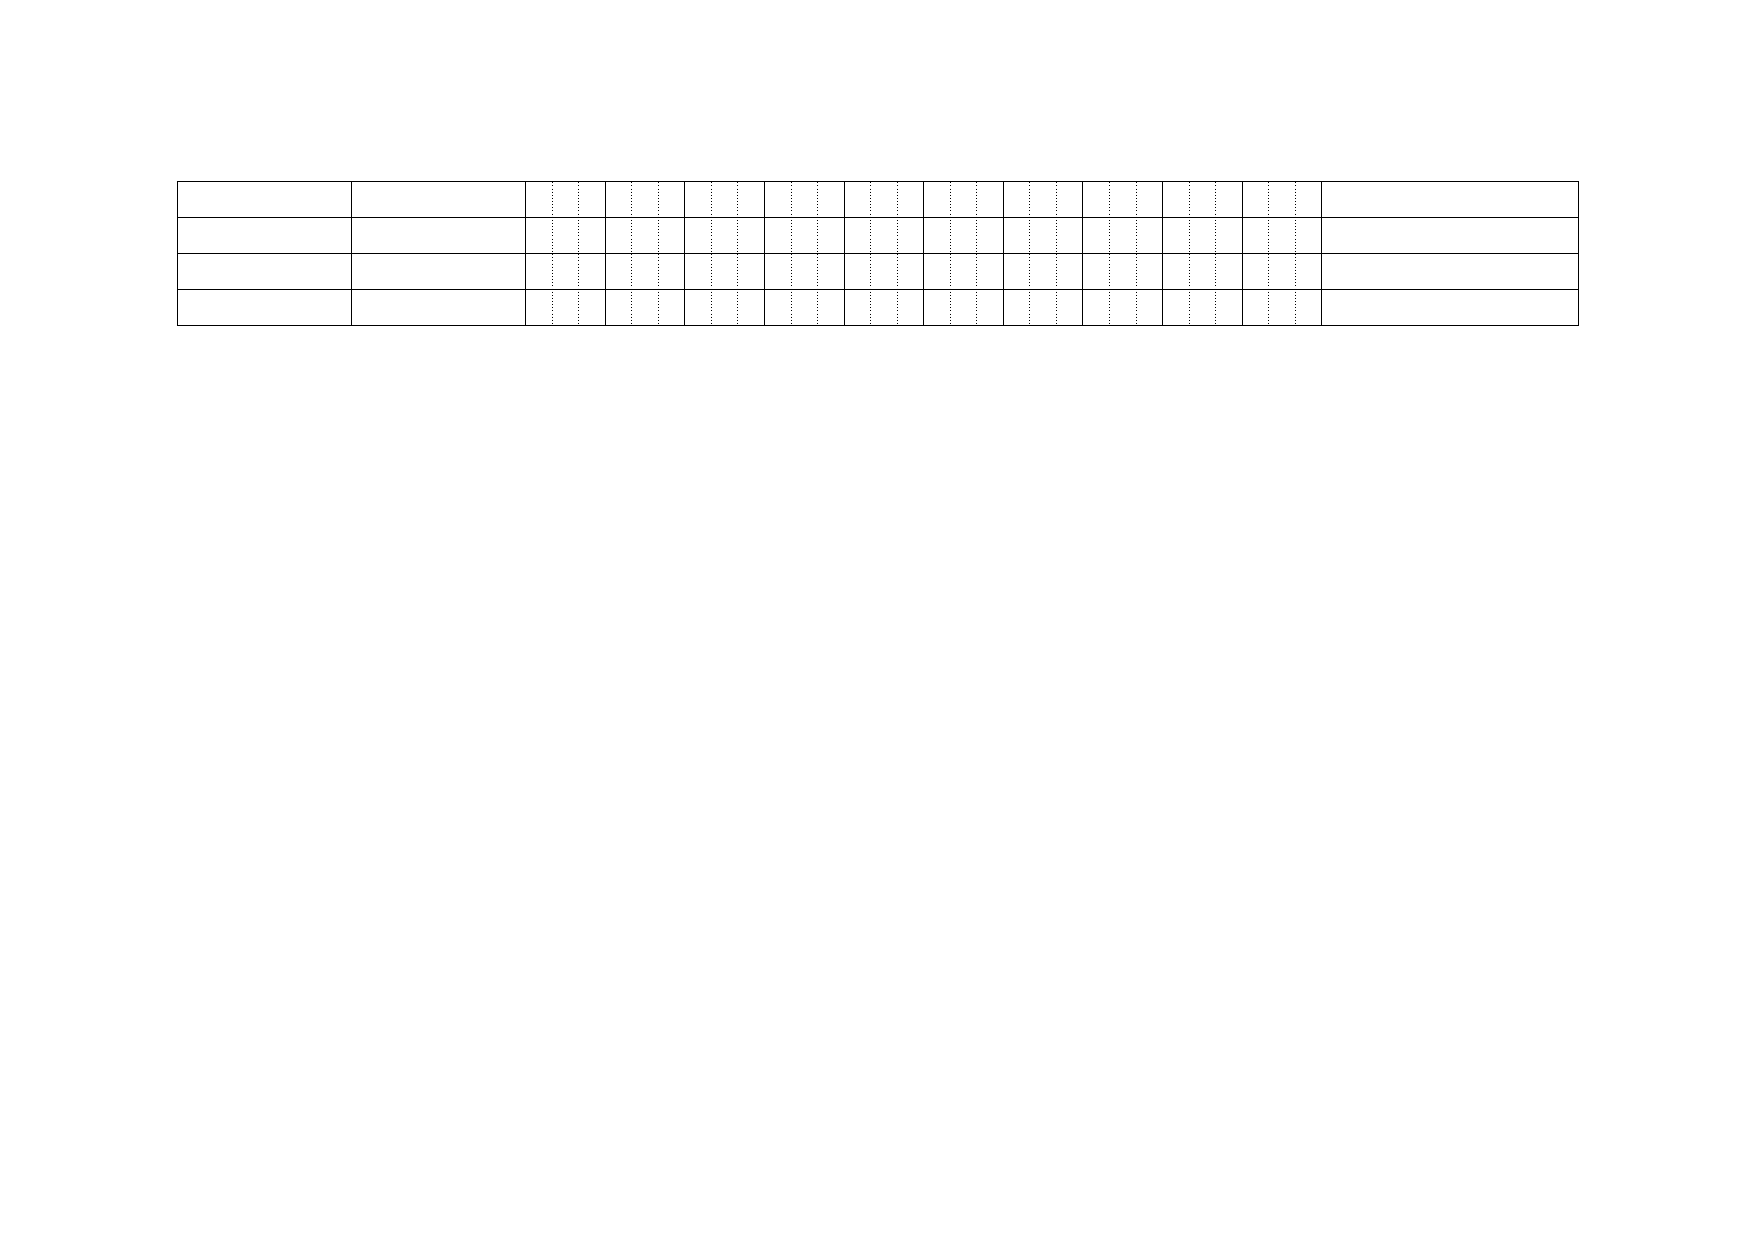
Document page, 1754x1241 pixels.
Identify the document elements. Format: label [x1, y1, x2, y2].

table_cell [738, 290, 764, 325]
table_cell [632, 182, 658, 217]
table_cell [1030, 182, 1056, 217]
table_cell [765, 218, 791, 253]
table_cell [1322, 218, 1578, 253]
table_cell [579, 290, 605, 325]
table_cell [1056, 182, 1082, 217]
table_cell [632, 254, 658, 289]
table_cell [738, 182, 764, 217]
table_cell [711, 254, 738, 289]
table_cell [1216, 290, 1242, 325]
table_cell [1269, 182, 1295, 217]
table_cell [977, 182, 1003, 217]
table_cell [1136, 254, 1162, 289]
table_cell [845, 290, 871, 325]
table_cell [1056, 254, 1082, 289]
table_cell [526, 290, 552, 325]
table_cell [178, 218, 351, 253]
table_cell [845, 254, 871, 289]
table_cell [1056, 218, 1082, 253]
table_cell [552, 290, 579, 325]
table_cell [658, 182, 684, 217]
table_cell [685, 182, 711, 217]
table_cell [1056, 290, 1082, 325]
table_cell [1163, 218, 1189, 253]
table_cell [178, 254, 351, 289]
table_cell [924, 218, 950, 253]
table_cell [632, 218, 658, 253]
table_cell [738, 218, 764, 253]
table_cell [765, 182, 791, 217]
table_cell [1243, 182, 1269, 217]
table_cell [977, 254, 1003, 289]
table_cell [352, 254, 525, 289]
table_cell [552, 254, 579, 289]
table_cell [871, 182, 897, 217]
table_cell [897, 290, 923, 325]
table_cell [579, 182, 605, 217]
table_cell [950, 218, 977, 253]
table_cell [977, 218, 1003, 253]
table_cell [579, 218, 605, 253]
table_cell [658, 290, 684, 325]
table_cell [1136, 182, 1162, 217]
table_cell [1109, 218, 1136, 253]
table_cell [552, 218, 579, 253]
table_cell [1295, 182, 1321, 217]
table_cell [1163, 290, 1189, 325]
table_cell [606, 290, 632, 325]
table_cell [765, 254, 791, 289]
table_cell [1163, 182, 1189, 217]
table_cell [791, 254, 817, 289]
table_cell [1109, 290, 1136, 325]
table_cell [897, 182, 923, 217]
table_cell [871, 218, 897, 253]
table_cell [1083, 218, 1109, 253]
table_cell [606, 218, 632, 253]
table_cell [818, 218, 844, 253]
table_cell [658, 254, 684, 289]
table_cell [579, 254, 605, 289]
table_cell [685, 218, 711, 253]
table_cell [791, 218, 817, 253]
table_cell [924, 290, 950, 325]
table_cell [526, 218, 552, 253]
table_cell [1216, 182, 1242, 217]
table_cell [924, 182, 950, 217]
table_cell [178, 182, 351, 217]
table_cell [606, 254, 632, 289]
table_cell [924, 254, 950, 289]
table_cell [950, 254, 977, 289]
table_cell [1243, 218, 1269, 253]
table_cell [1083, 182, 1109, 217]
table_cell [1004, 182, 1030, 217]
table_cell [711, 182, 738, 217]
table_cell [1216, 218, 1242, 253]
table_cell [1216, 254, 1242, 289]
table_cell [1295, 218, 1321, 253]
table_cell [897, 254, 923, 289]
table_cell [1322, 254, 1578, 289]
table_cell [552, 182, 579, 217]
table_cell [685, 290, 711, 325]
table_cell [1189, 290, 1216, 325]
table_cell [685, 254, 711, 289]
table_cell [352, 182, 525, 217]
table_cell [1136, 290, 1162, 325]
table_cell [791, 290, 817, 325]
table_cell [977, 290, 1003, 325]
table_cell [1189, 218, 1216, 253]
table_cell [818, 290, 844, 325]
table_cell [871, 290, 897, 325]
table_cell [1295, 290, 1321, 325]
table_cell [711, 218, 738, 253]
table_cell [1269, 218, 1295, 253]
table_cell [818, 254, 844, 289]
table_cell [950, 290, 977, 325]
table_cell [818, 182, 844, 217]
table_cell [1109, 182, 1136, 217]
table_cell [950, 182, 977, 217]
table_cell [1243, 290, 1269, 325]
table_cell [1189, 182, 1216, 217]
table_cell [1243, 254, 1269, 289]
table_cell [632, 290, 658, 325]
table_cell [658, 218, 684, 253]
table_cell [1004, 218, 1030, 253]
table_cell [1136, 218, 1162, 253]
table_cell [897, 218, 923, 253]
table_cell [845, 218, 871, 253]
table_cell [1083, 290, 1109, 325]
table_cell [791, 182, 817, 217]
table_cell [845, 182, 871, 217]
table_cell [606, 182, 632, 217]
table_cell [1083, 254, 1109, 289]
table_cell [526, 254, 552, 289]
table_cell [1322, 290, 1578, 325]
table_cell [1269, 254, 1295, 289]
table_cell [765, 290, 791, 325]
table_cell [1004, 254, 1030, 289]
table_cell [1030, 290, 1056, 325]
table_cell [1189, 254, 1216, 289]
table_cell [1030, 218, 1056, 253]
table_cell [1004, 290, 1030, 325]
table_cell [711, 290, 738, 325]
table_cell [352, 290, 525, 325]
table_cell [352, 218, 525, 253]
table_cell [1269, 290, 1295, 325]
table_cell [1295, 254, 1321, 289]
table_cell [871, 254, 897, 289]
table_cell [1030, 254, 1056, 289]
table_cell [178, 290, 351, 325]
table_cell [1163, 254, 1189, 289]
table_cell [526, 182, 552, 217]
table_cell [1109, 254, 1136, 289]
table_cell [1322, 182, 1578, 217]
table_cell [738, 254, 764, 289]
